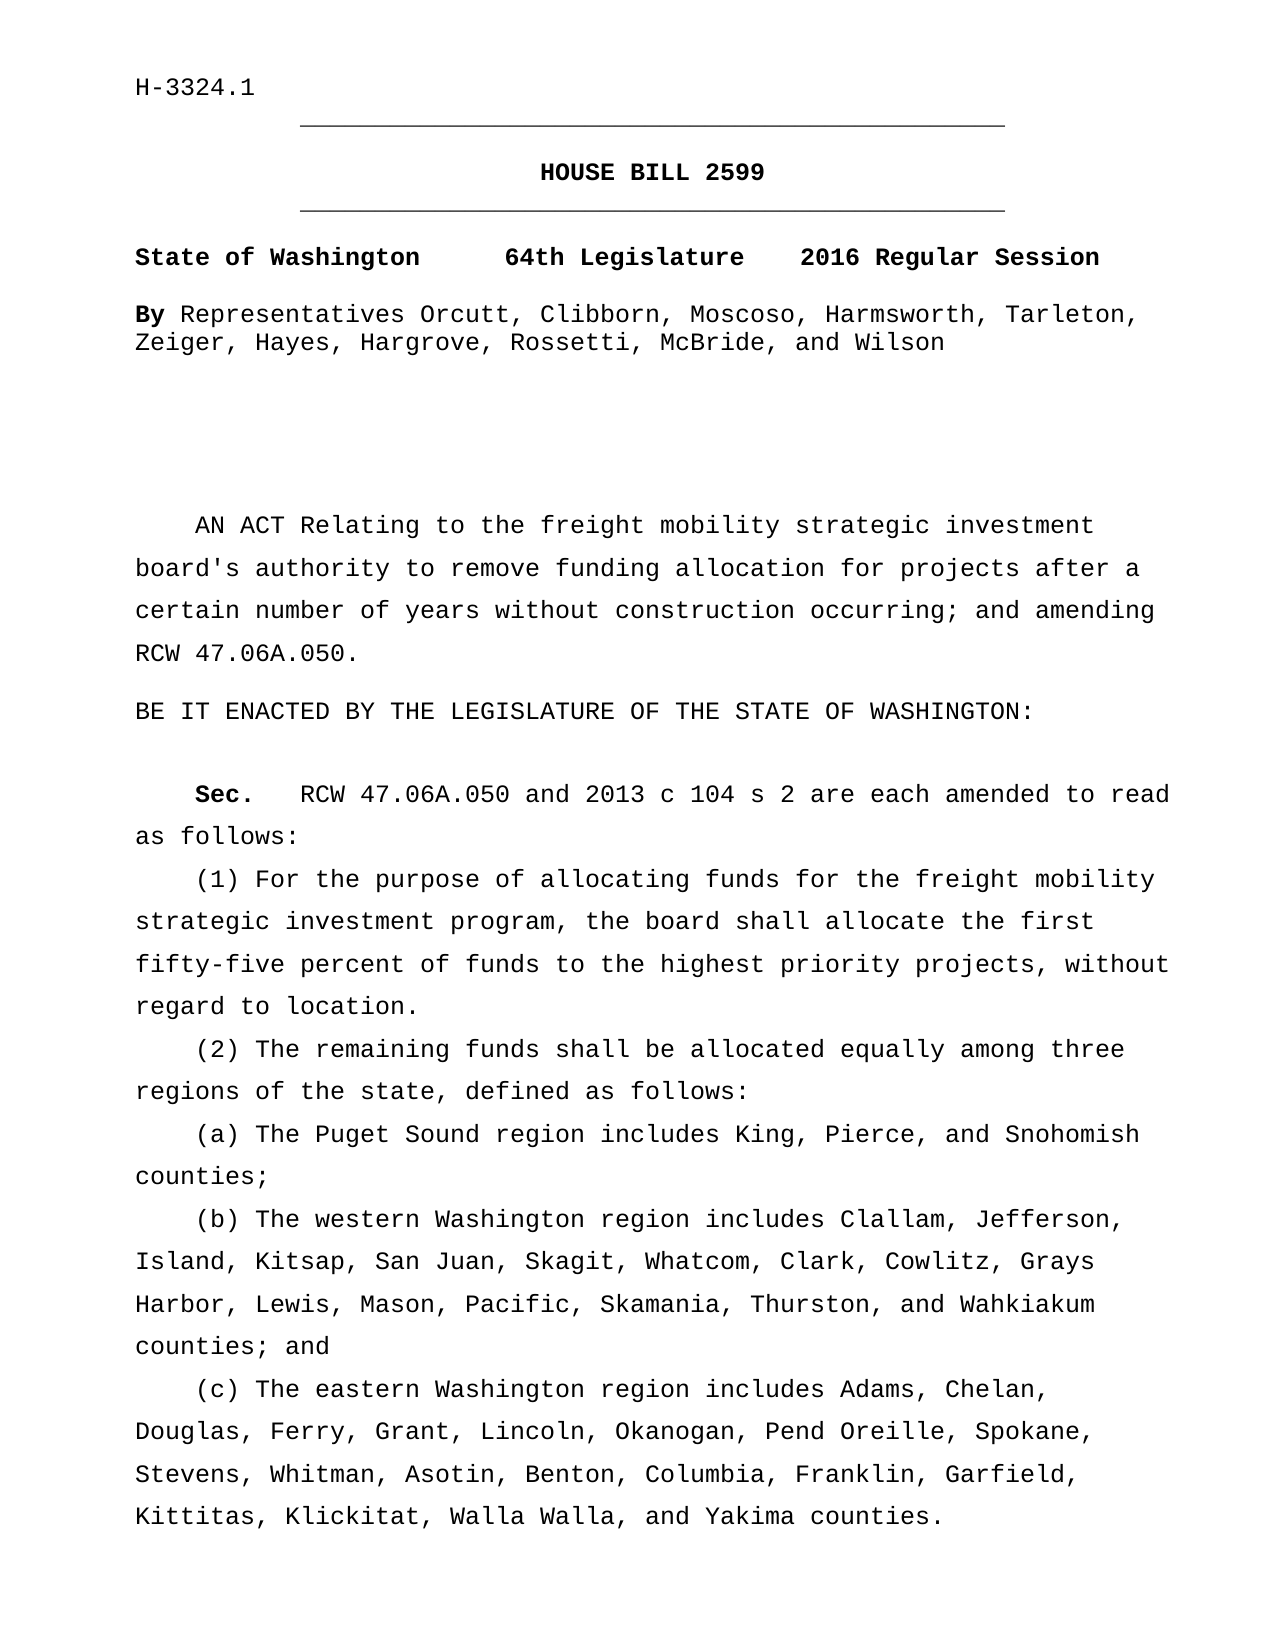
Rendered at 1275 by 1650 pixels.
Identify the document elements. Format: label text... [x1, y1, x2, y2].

text _______________________________________________ [135, 188, 1170, 217]
text State of Washington 64th Legislature 2016 Regular Session [135, 245, 1170, 273]
text (c) The eastern Washington region includes Adams, Chelan, Douglas, Ferry, Grant, Lincoln, Okanogan, Pend Oreille, Spokane, Stevens, Whitman, Asotin, Benton, Columbia, Franklin, Garfield, Kittitas, Klickitat, Walla Walla, and Yakima counties. [135, 1363, 1170, 1533]
text Sec. RCW 47.06A.050 and 2013 c 104 s 2 are each amended to read as follows: [135, 768, 1170, 853]
text H-3324.1 [135, 75, 1170, 103]
text (1) For the purpose of allocating funds for the freight mobility strategic investment program, the board shall allocate the first fifty-five percent of funds to the highest priority projects, without regard to location. [135, 853, 1170, 1023]
text (2) The remaining funds shall be allocated equally among three regions of the state, defined as follows: [135, 1023, 1170, 1108]
text BE IT ENACTED BY THE LEGISLATURE OF THE STATE OF WASHINGTON: [135, 698, 1170, 727]
text (b) The western Washington region includes Clallam, Jefferson, Island, Kitsap, San Juan, Skagit, Whatcom, Clark, Cowlitz, Grays Harbor, Lewis, Mason, Pacific, Skamania, Thurston, and Wahkiakum counties; and [135, 1193, 1170, 1363]
text By Representatives Orcutt, Clibborn, Moscoso, Harmsworth, Tarleton, Zeiger, Hayes, Hargrove, Rossetti, McBride, and Wilson [135, 302, 1170, 358]
text HOUSE BILL 2599 [135, 160, 1170, 188]
text _______________________________________________ [135, 103, 1170, 132]
text AN ACT Relating to the freight mobility strategic investment board's authority to remove funding allocation for projects after a certain number of years without construction occurring; and amending RCW 47.06A.050. [135, 500, 1170, 670]
text (a) The Puget Sound region includes King, Pierce, and Snohomish counties; [135, 1108, 1170, 1193]
